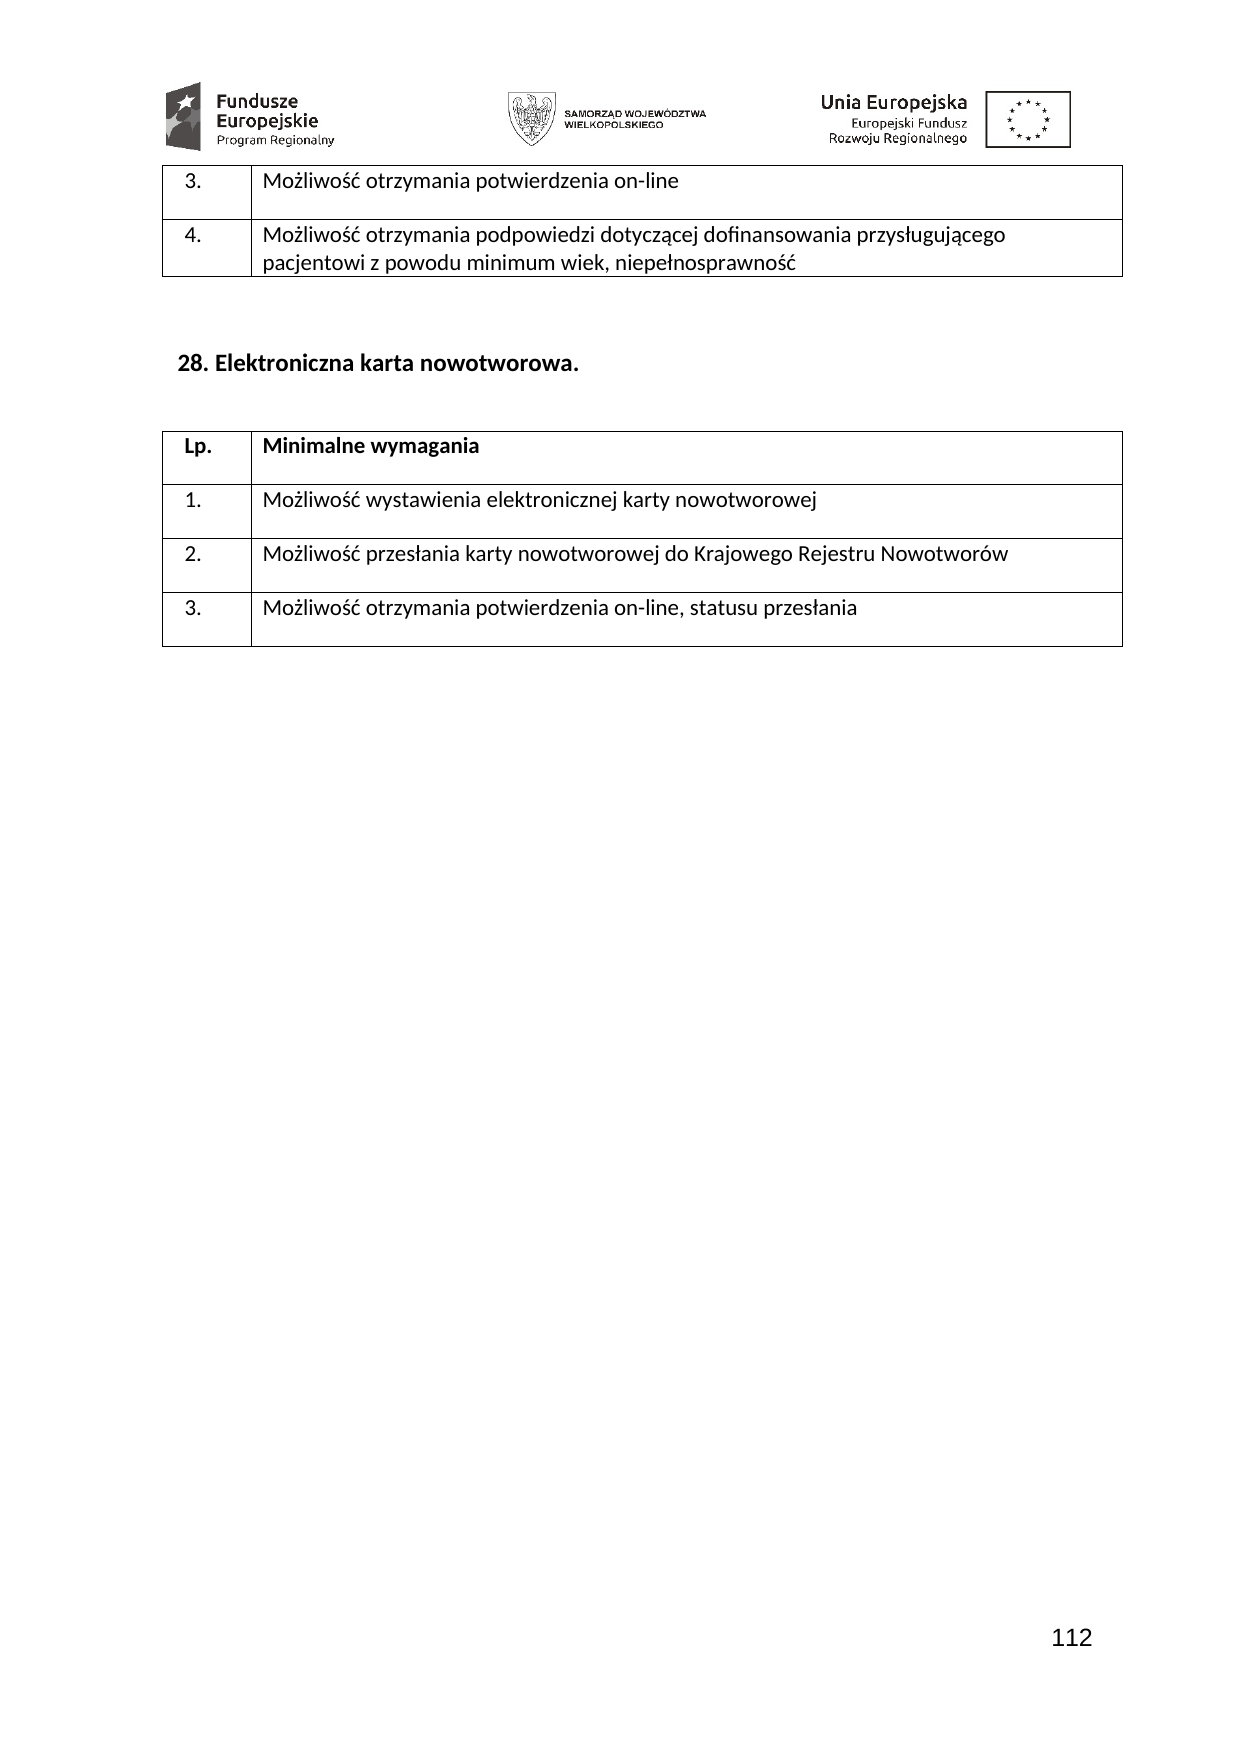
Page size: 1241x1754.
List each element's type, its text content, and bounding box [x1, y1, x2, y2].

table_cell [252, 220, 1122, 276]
subtitle Elektroniczna karta nowotworowa. [177, 347, 1093, 377]
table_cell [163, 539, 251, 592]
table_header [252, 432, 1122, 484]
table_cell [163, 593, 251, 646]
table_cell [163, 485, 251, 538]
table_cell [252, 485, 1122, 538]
picture [147, 73, 1089, 165]
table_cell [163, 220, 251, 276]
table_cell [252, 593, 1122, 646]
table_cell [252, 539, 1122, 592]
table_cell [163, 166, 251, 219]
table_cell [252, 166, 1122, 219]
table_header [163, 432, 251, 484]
